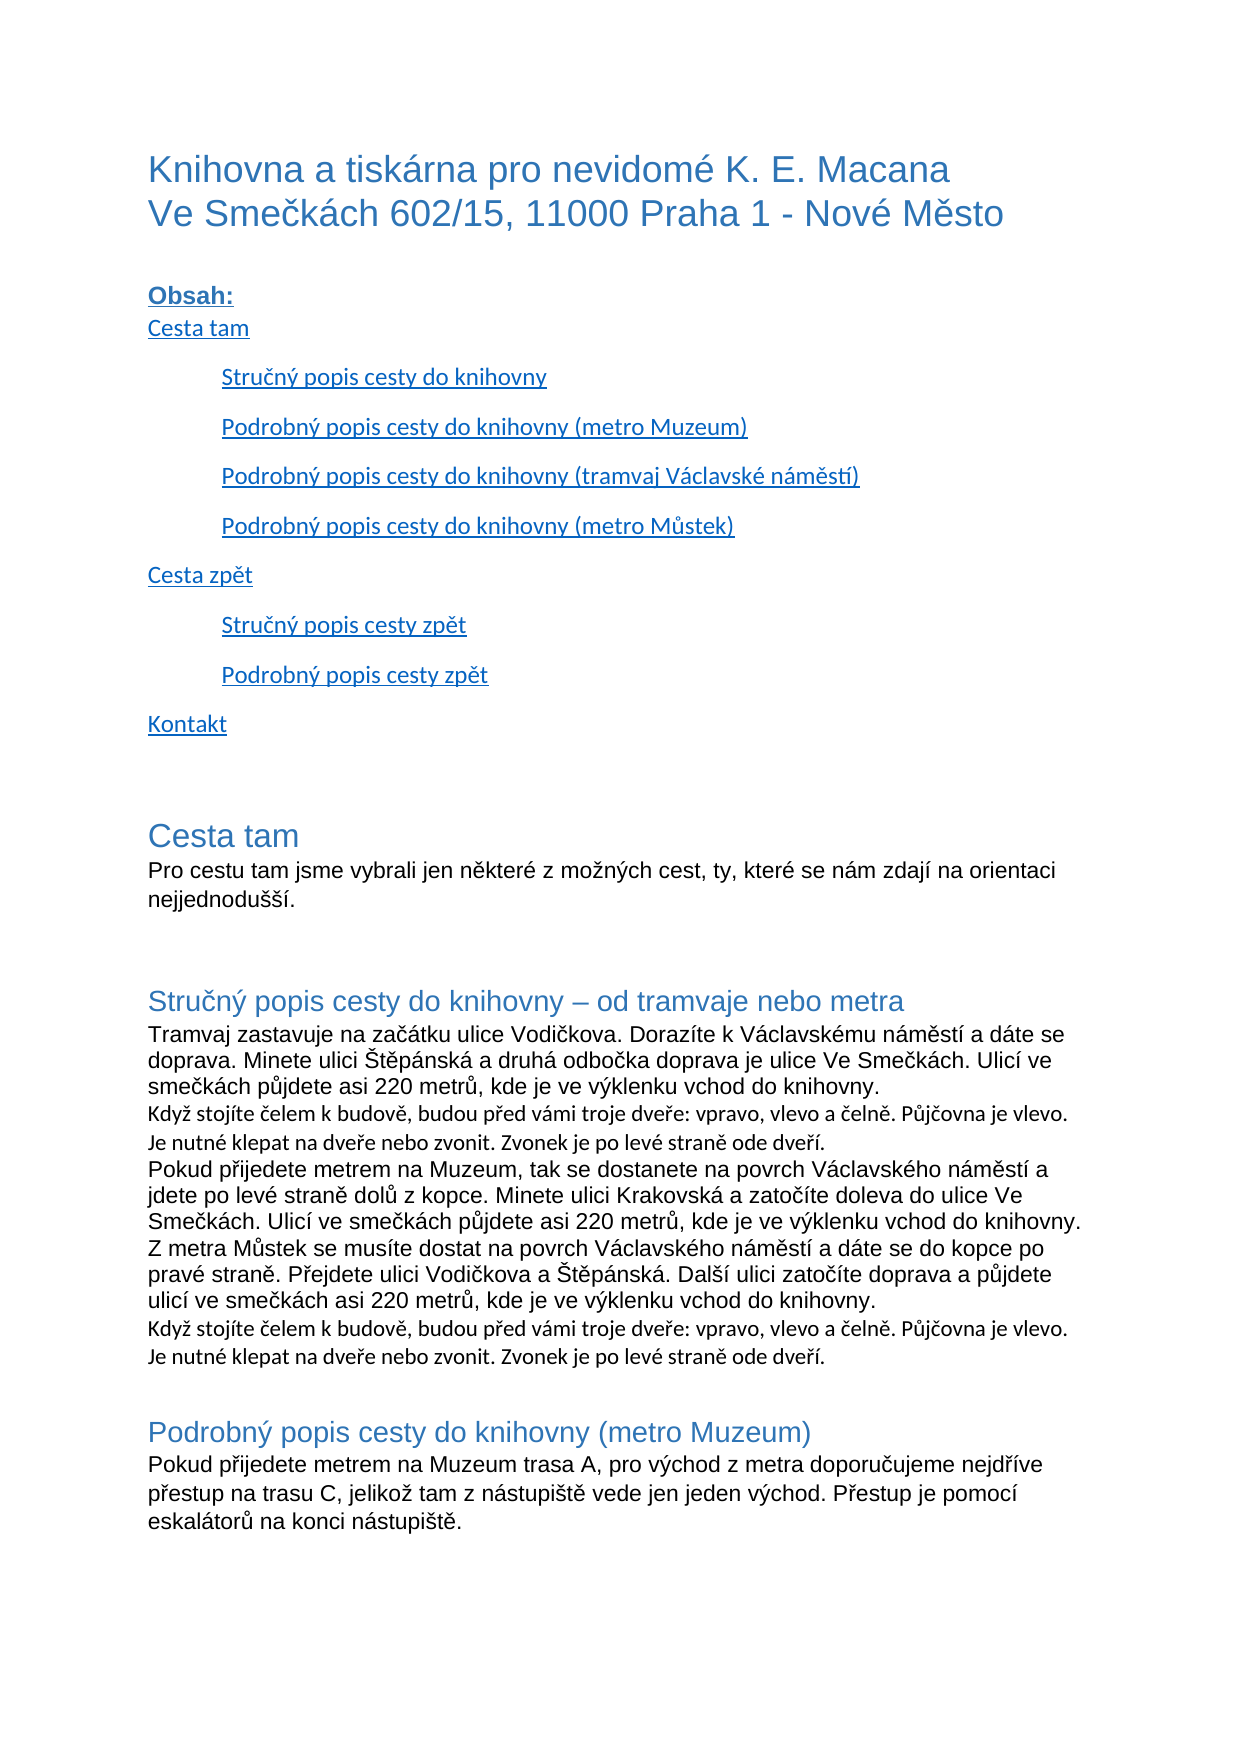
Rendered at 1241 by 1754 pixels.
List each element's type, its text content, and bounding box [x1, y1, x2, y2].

text Když stojíte čelem k budově, budou před vámi troje dveře: vpravo, vlevo a čelně. Půjčovna je vlevo. Je nutné klepat na dveře nebo zvonit. Zvonek je po levé straně ode dveří. [827, 1314, 1093, 1370]
subtitle Obsah: [148, 281, 1093, 309]
text Podrobný popis cesty do knihovny (tramvaj Václavské náměstí) [148, 461, 1093, 491]
text Stručný popis cesty zpět [148, 609, 1093, 640]
text Podrobný popis cesty do knihovny (metro Můstek) [148, 510, 1093, 541]
text Podrobný popis cesty zpět [148, 659, 1093, 689]
text Cesta zpět [148, 560, 1093, 590]
text Podrobný popis cesty do knihovny (metro Muzeum) [148, 411, 1093, 441]
subtitle Knihovna a tiskárna pro nevidomé K. E. Macana [148, 148, 1093, 191]
text Když stojíte čelem k budově, budou před vámi troje dveře: vpravo, vlevo a čelně. Půjčovna je vlevo. Je nutné klepat na dveře nebo zvonit. Zvonek je po levé straně ode dveří. [148, 1099, 1093, 1156]
text Pokud přijedete metrem na Muzeum trasa A, pro východ z metra doporučujeme nejdříve přestup na trasu C, jelikož tam z nástupiště vede jen jeden východ. Přestup je pomocí eskalátorů na konci nástupiště. [148, 1451, 1093, 1534]
text Z metra Můstek se musíte dostat na povrch Václavského náměstí a dáte se do kopce po pravé straně. Přejdete ulici Vodičkova a Štěpánská. Další ulici zatočíte doprava a půjdete ulicí ve smečkách asi 220 metrů, kde je ve výklenku vchod do knihovny. [148, 1235, 1093, 1314]
subtitle Stručný popis cesty do knihovny – od tramvaje nebo metra [148, 984, 1093, 1018]
text Pokud přijedete metrem na Muzeum, tak se dostanete na povrch Václavského náměstí a jdete po levé straně dolů z kopce. Minete ulici Krakovská a zatočíte doleva do ulice Ve Smečkách. Ulicí ve smečkách půjdete asi 220 metrů, kde je ve výklenku vchod do knihovny. [148, 1156, 1093, 1235]
subtitle Ve Smečkách 602/15, 11000 Praha 1 - Nové Město [148, 191, 1093, 234]
text Pro cestu tam jsme vybrali jen některé z možných cest, ty, které se nám zdají na orientaci nejjednodušší. [148, 857, 1093, 912]
text Tramvaj zastavuje na začátku ulice Vodičkova. Dorazíte k Václavskému náměstí a dáte se doprava. Minete ulici Štěpánská a druhá odbočka doprava je ulice Ve Smečkách. Ulicí ve smečkách půjdete asi 220 metrů, kde je ve výklenku vchod do knihovny. [148, 1021, 1093, 1099]
subtitle Podrobný popis cesty do knihovny (metro Muzeum) [148, 1415, 1093, 1448]
text Kontakt [148, 708, 1093, 739]
text Stručný popis cesty do knihovny [148, 361, 1093, 392]
text Cesta tam [148, 312, 1093, 342]
subtitle Cesta tam [148, 816, 1093, 854]
